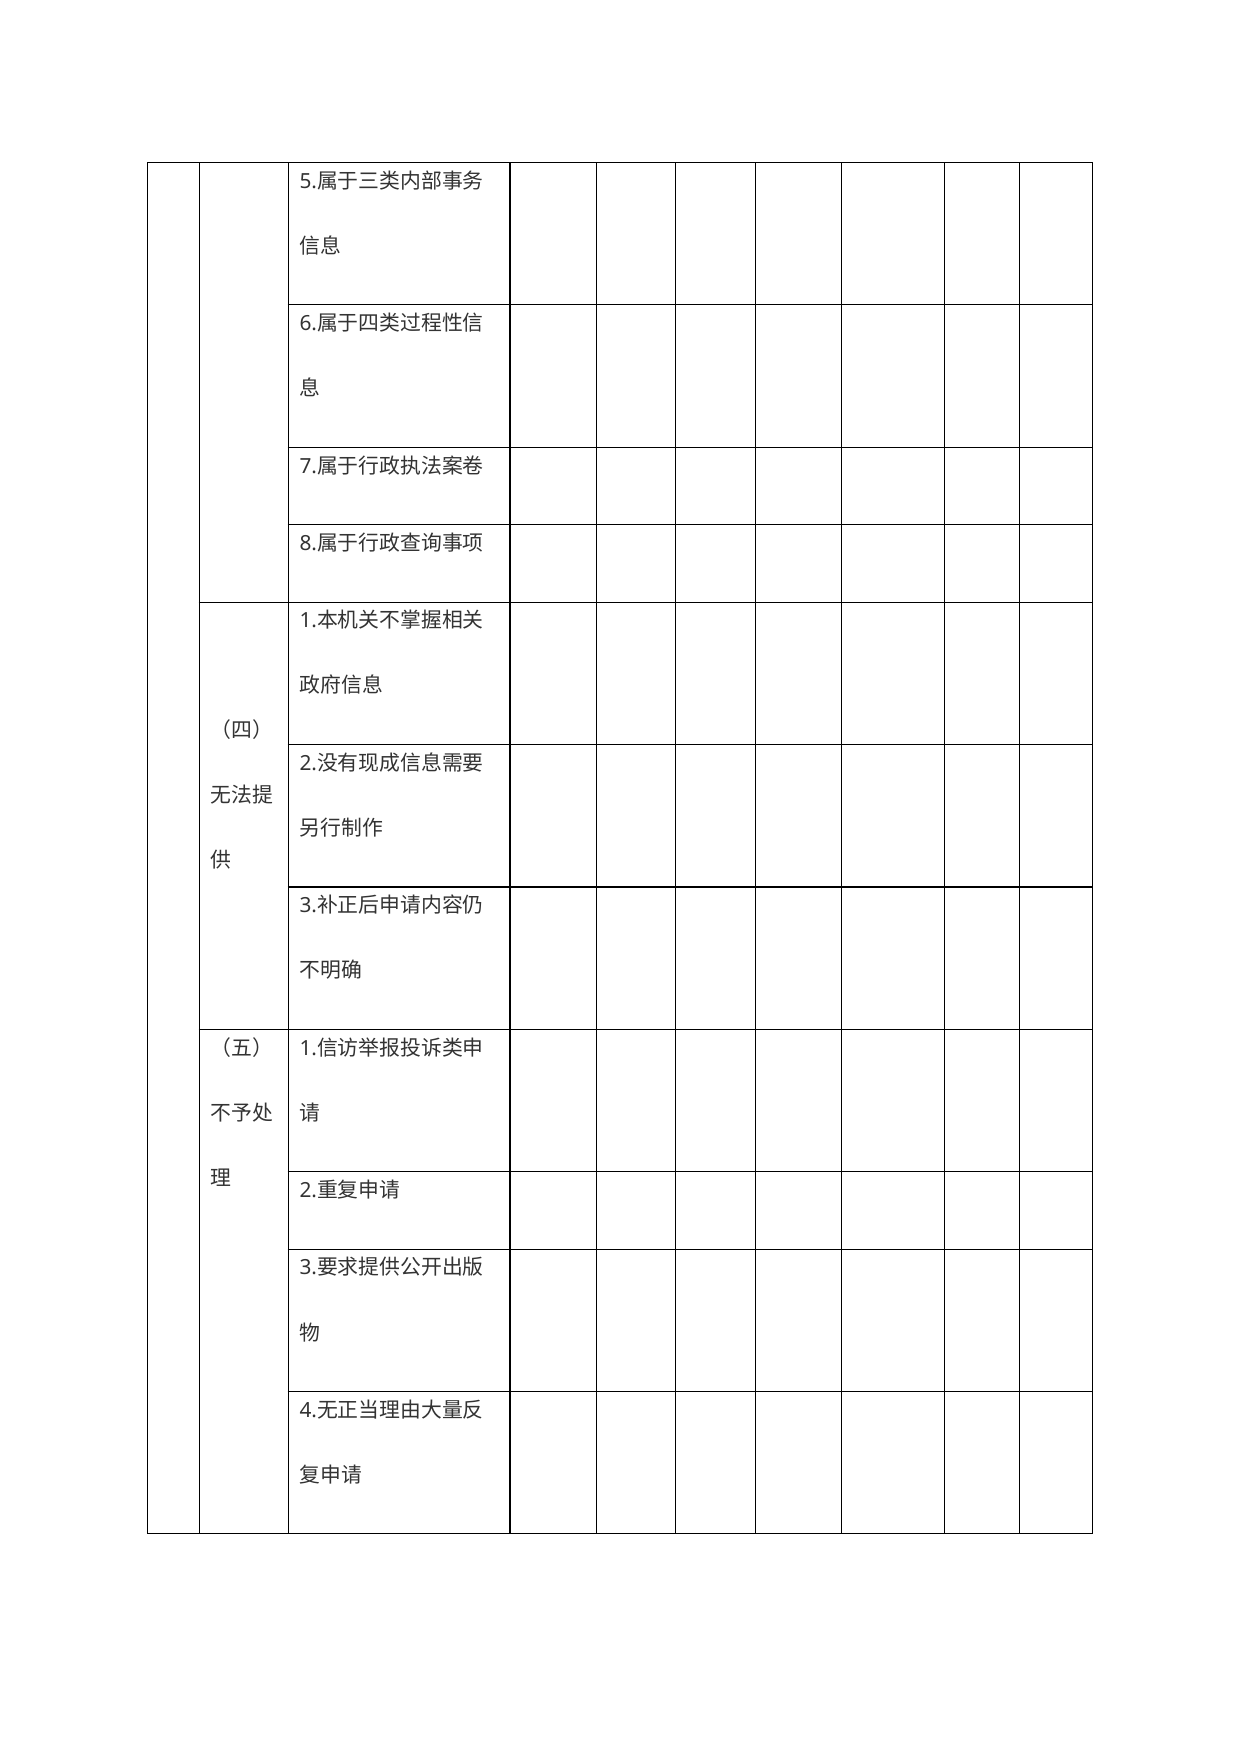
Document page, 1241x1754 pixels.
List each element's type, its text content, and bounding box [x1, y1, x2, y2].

table_cell [676, 745, 755, 886]
table_cell [1020, 603, 1092, 744]
table_cell [676, 603, 755, 744]
table_cell [597, 1030, 675, 1171]
table_cell [676, 1250, 755, 1391]
table_cell [756, 603, 841, 744]
table_cell [945, 305, 1019, 447]
table_cell [945, 1030, 1019, 1171]
table_cell [842, 1250, 944, 1391]
table_cell [511, 888, 596, 1029]
table_cell [597, 448, 675, 524]
table_cell 3.补正后申请内容仍不明确 [289, 888, 509, 1029]
table_cell [511, 163, 596, 304]
table_cell [945, 1172, 1019, 1248]
table_cell [511, 448, 596, 524]
table_cell [511, 745, 596, 886]
table_cell [945, 163, 1019, 304]
table_cell [756, 745, 841, 886]
table_cell [1020, 305, 1092, 447]
table_cell （四）无法提供 [200, 603, 288, 1029]
table_cell [945, 525, 1019, 602]
table_cell [676, 1030, 755, 1171]
table_cell 1.本机关不掌握相关政府信息 [289, 603, 509, 744]
table_cell [1020, 1250, 1092, 1391]
table_cell [756, 163, 841, 304]
table_cell [1020, 1172, 1092, 1248]
table_cell [597, 1250, 675, 1391]
table_cell [842, 448, 944, 524]
table_cell [1020, 1392, 1092, 1533]
table_cell [945, 1392, 1019, 1533]
table_cell [842, 1392, 944, 1533]
table_cell [756, 1250, 841, 1391]
table_cell [842, 1172, 944, 1248]
table_cell [1020, 745, 1092, 886]
table_cell [511, 525, 596, 602]
table_cell 3.要求提供公开出版物 [289, 1250, 509, 1391]
table_cell [842, 888, 944, 1029]
table_cell 7.属于行政执法案卷 [289, 448, 509, 524]
table_cell [756, 525, 841, 602]
table_cell [511, 1250, 596, 1391]
table_cell [945, 745, 1019, 886]
table_cell [945, 888, 1019, 1029]
table_cell [597, 603, 675, 744]
table_cell [597, 1172, 675, 1248]
table_cell [676, 1172, 755, 1248]
table_cell [676, 525, 755, 602]
table_cell [1020, 448, 1092, 524]
table_cell [756, 1030, 841, 1171]
table_cell [597, 888, 675, 1029]
table_cell [945, 603, 1019, 744]
table_cell 6.属于四类过程性信息 [289, 305, 509, 447]
table_cell [756, 1172, 841, 1248]
table_cell [945, 448, 1019, 524]
table_cell [511, 603, 596, 744]
table_cell [511, 1392, 596, 1533]
table_cell [756, 305, 841, 447]
table_cell [842, 163, 944, 304]
table_cell [597, 745, 675, 886]
table_cell [842, 745, 944, 886]
table_cell [756, 448, 841, 524]
table_cell [597, 1392, 675, 1533]
table_cell 8.属于行政查询事项 [289, 525, 509, 602]
table_cell [756, 1392, 841, 1533]
table_cell [676, 448, 755, 524]
table_cell 4.无正当理由大量反复申请 [289, 1392, 509, 1533]
table_cell [842, 525, 944, 602]
table_cell [842, 603, 944, 744]
table_cell [597, 163, 675, 304]
table_cell [676, 305, 755, 447]
table_cell 1.信访举报投诉类申请 [289, 1030, 509, 1171]
table_cell [676, 888, 755, 1029]
table_cell [511, 305, 596, 447]
table_cell 2.没有现成信息需要另行制作 [289, 745, 509, 886]
table_cell [597, 305, 675, 447]
table_cell 2.重复申请 [289, 1172, 509, 1248]
table_cell [842, 305, 944, 447]
table_cell [842, 1030, 944, 1171]
table_cell [676, 163, 755, 304]
table_cell 5.属于三类内部事务信息 [289, 163, 509, 304]
table_cell [1020, 163, 1092, 304]
table_cell [1020, 1030, 1092, 1171]
table_cell [676, 1392, 755, 1533]
table_cell [945, 1250, 1019, 1391]
table_cell [511, 1030, 596, 1171]
table_cell [1020, 525, 1092, 602]
table_cell [597, 525, 675, 602]
table_cell [1020, 888, 1092, 1029]
table_cell [511, 1172, 596, 1248]
table_cell （五）不予处理 [200, 1030, 288, 1533]
table_cell [756, 888, 841, 1029]
